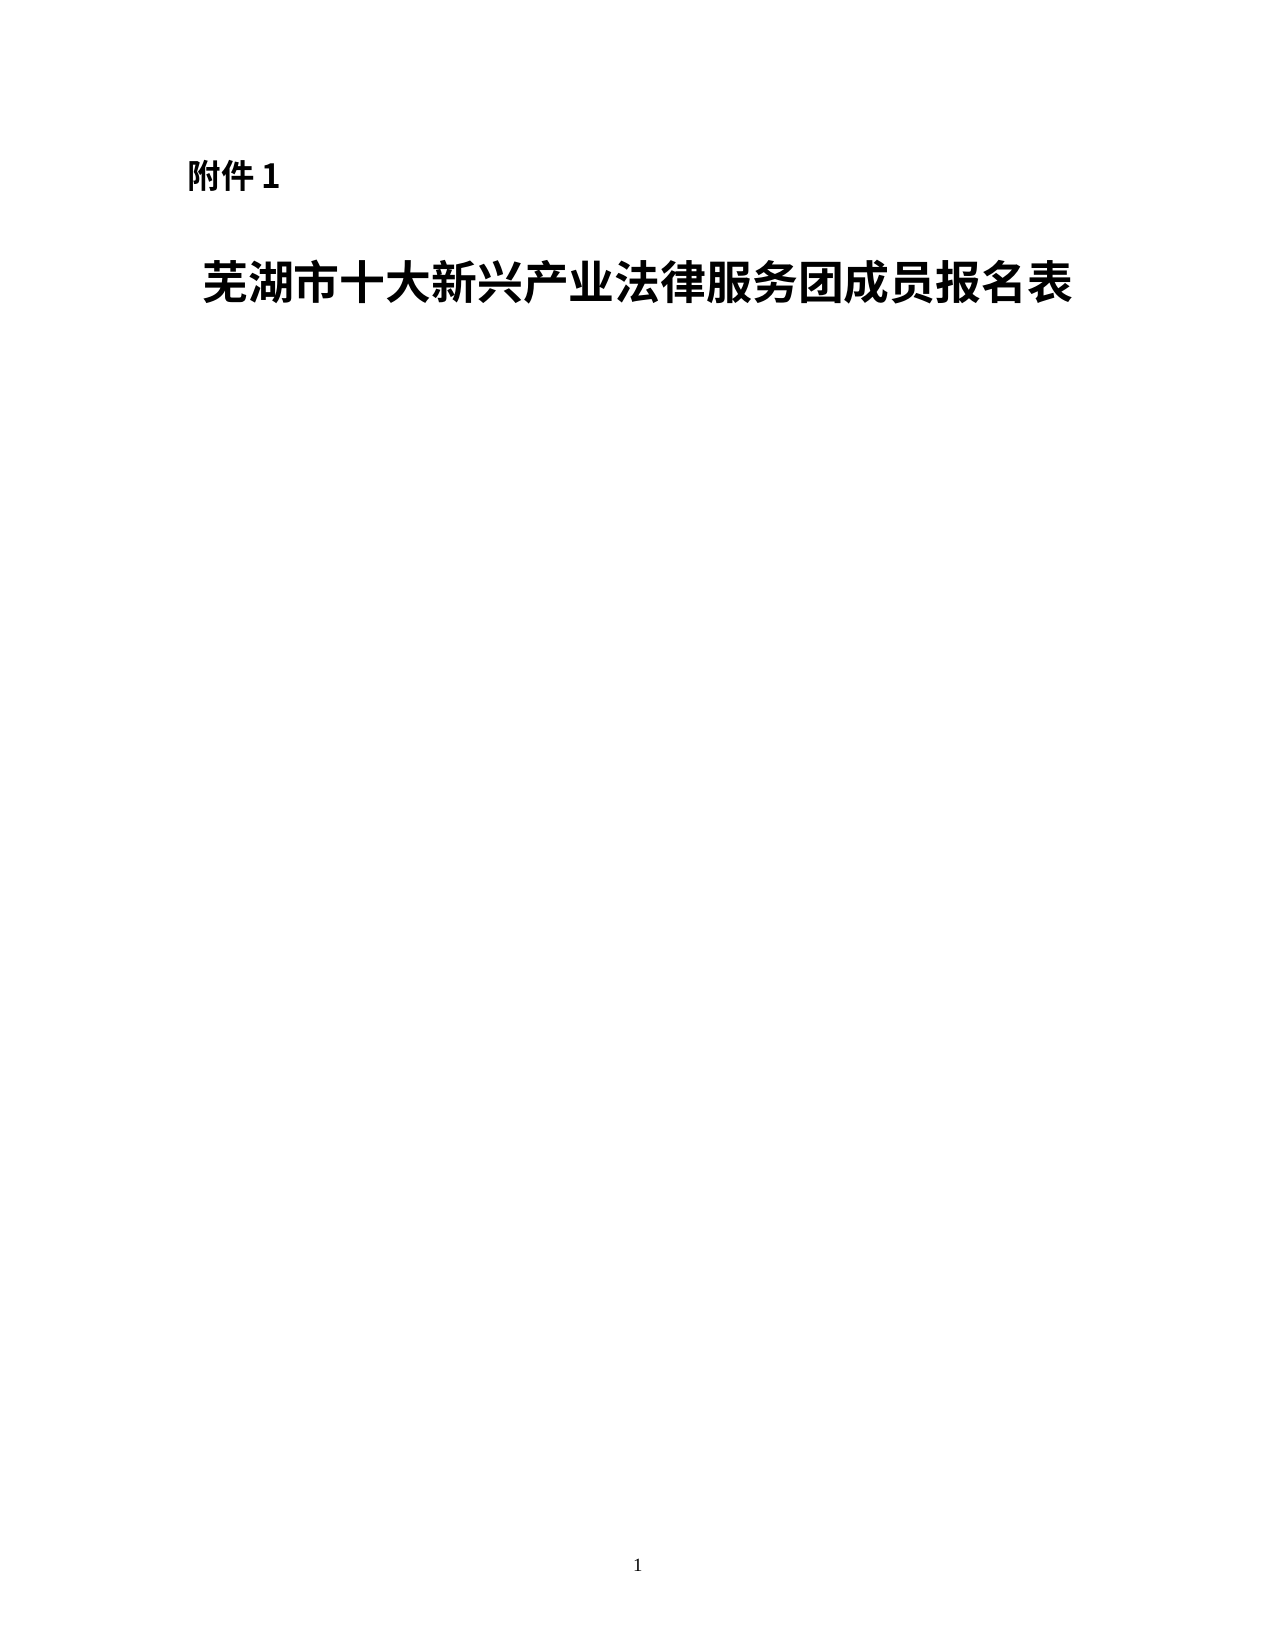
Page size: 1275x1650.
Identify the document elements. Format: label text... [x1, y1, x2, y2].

text 芜湖市十大新兴产业法律服务团成员报名表 [187, 246, 1087, 313]
text 附件1 [187, 150, 1087, 198]
